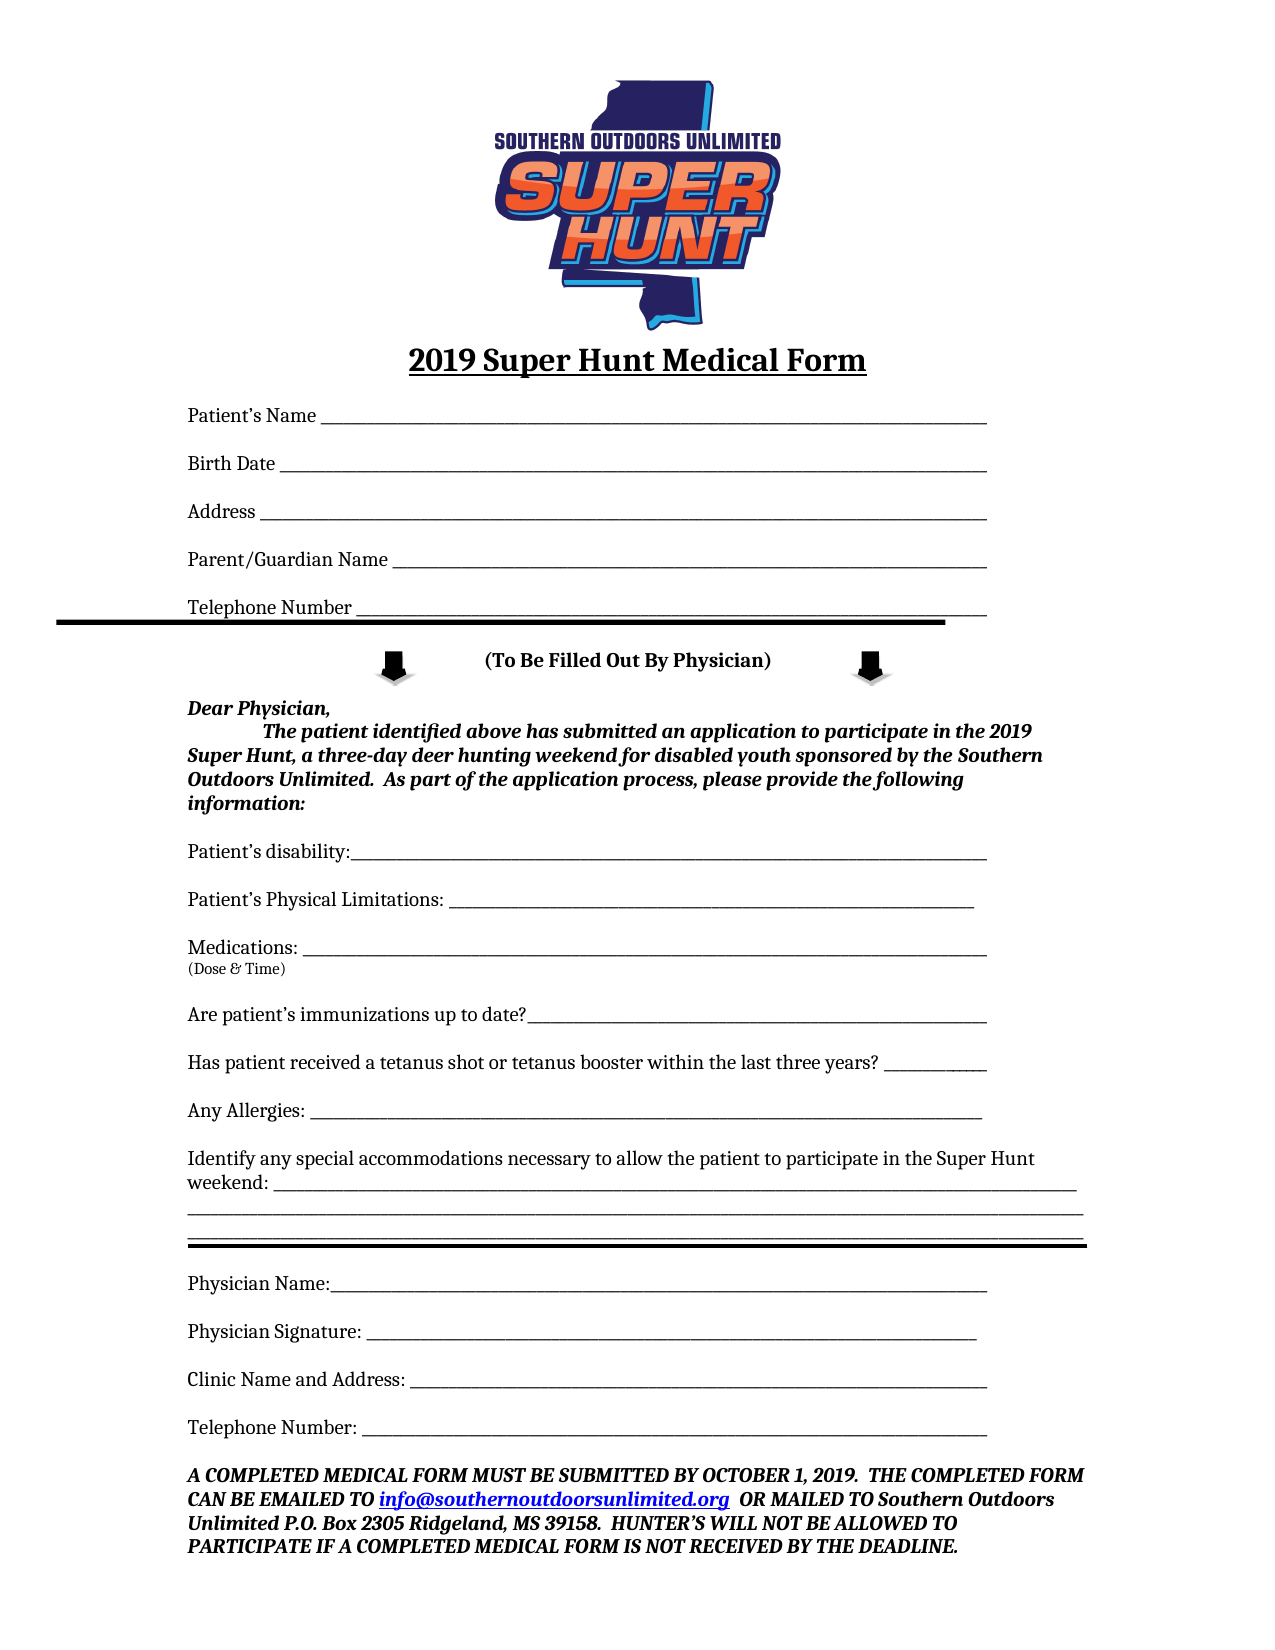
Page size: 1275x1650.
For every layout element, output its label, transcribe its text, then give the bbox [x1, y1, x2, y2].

text Has patient received a tetanus shot or tetanus booster within the last three years? ________ [187, 1051, 1087, 1075]
text 2019 Super Hunt Medical Form [187, 342, 1087, 380]
text Parent/Guardian Name [187, 548, 1087, 572]
text Patient’s Name [187, 404, 1087, 428]
text The patient identified above has submitted an application to participate in the 2019 Super Hunt, a three-day deer hunting weekend for disabled youth sponsored by the Southern Outdoors Unlimited. As part of the application process, please provide the following information: [187, 720, 1087, 816]
picture [432, 31, 843, 342]
text Any Allergies: _______________________________________________________________________________________ [187, 1099, 1087, 1123]
text (To Be Filled Out By Physician) [37, 648, 1219, 672]
text Dear Physician, [187, 696, 1087, 720]
text (Dose & Time) [187, 960, 1087, 979]
text Patient’s Physical Limitations: ____________________________________________________________________ [187, 888, 1087, 912]
text Identify any special accommodations necessary to allow the patient to participate in the Super Hunt weekend: ________________________________________________________________________________________________________ [187, 1147, 1087, 1194]
text ________________________________________________________________________________________________________________________________________________________________________________________________________________________________________ [187, 1194, 1087, 1248]
text Physician Signature: _______________________________________________________________________________ [187, 1319, 1087, 1343]
text Medications: [187, 936, 1087, 960]
text Patient’s disability: [187, 840, 1087, 864]
text Address [187, 500, 1087, 524]
text A COMPLETED MEDICAL FORM MUST BE SUBMITTED BY OCTOBER 1, 2019. THE COMPLETED FORM CAN BE EMAILED TO info@southernoutdoorsunlimited.org OR MAILED TO Southern Outdoors Unlimited P.O. Box 2305 Ridgeland, MS 39158. HUNTER’S WILL NOT BE ALLOWED TO PARTICIPATE IF A COMPLETED MEDICAL FORM IS NOT RECEIVED BY THE DEADLINE. [187, 1463, 1087, 1559]
text Telephone Number [187, 596, 1087, 619]
text Physician Name: [187, 1272, 1087, 1296]
text Clinic Name and Address: [187, 1367, 1087, 1391]
text Telephone Number: [187, 1415, 1087, 1439]
text Are patient’s immunizations up to date? [187, 1003, 1087, 1027]
text Birth Date [187, 452, 1087, 476]
